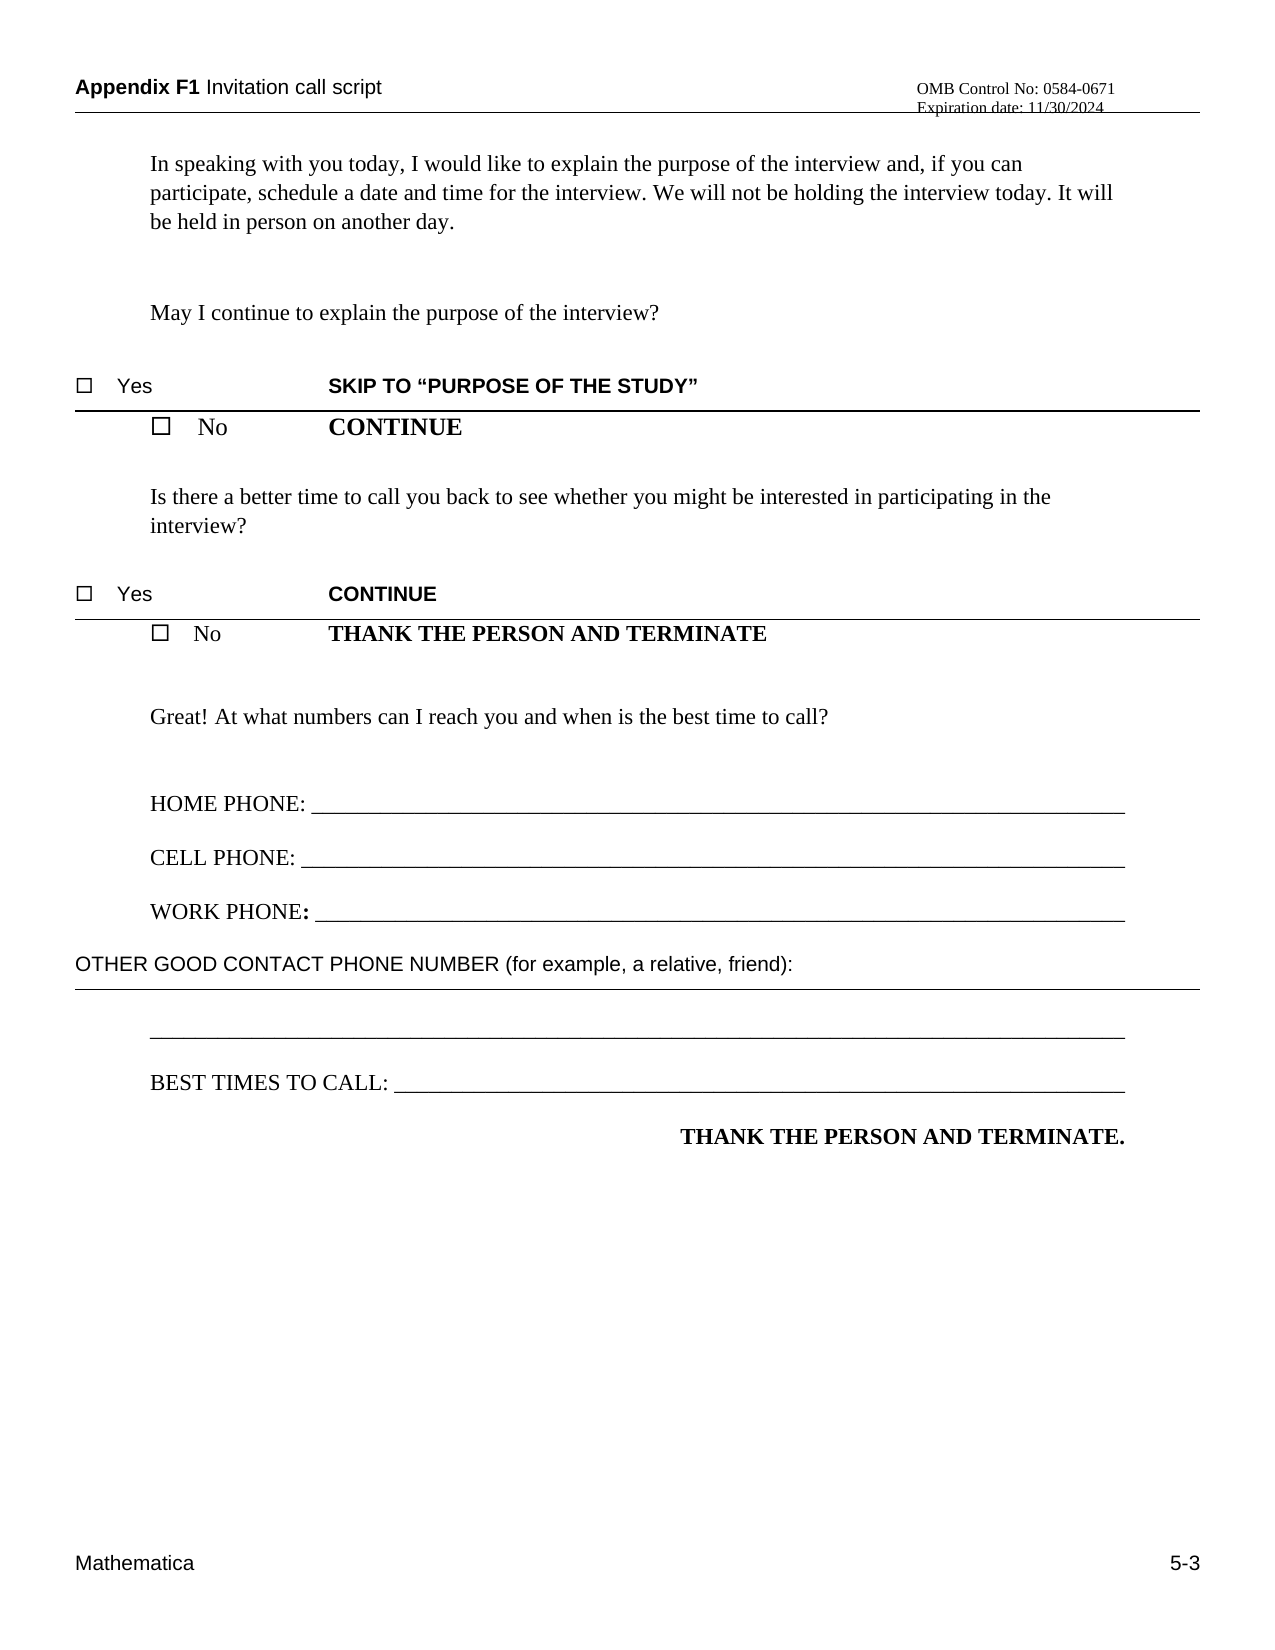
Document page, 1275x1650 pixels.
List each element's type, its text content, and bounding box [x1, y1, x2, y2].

text WORK PHONE: [150, 898, 1125, 924]
text Is there a better time to call you back to see whether you might be interested in participating in the interview? [150, 483, 1125, 538]
text Yes CONTINUE [75, 582, 1200, 619]
text BEST TIMES TO CALL: [150, 1069, 1125, 1095]
text HOME PHONE: [150, 790, 1125, 817]
text Great! At what numbers can I reach you and when is the best time to call? [150, 703, 1125, 729]
text May I continue to explain the purpose of the interview? [150, 299, 1125, 326]
text In speaking with you today, I would like to explain the purpose of the interview and, if you can participate, schedule a date and time for the interview. We will not be holding the interview today. It will be held in person on another day. [150, 150, 1125, 234]
text OTHER GOOD CONTACT PHONE NUMBER (for example, a relative, friend): [75, 952, 1200, 989]
title No CONTINUE [150, 412, 1181, 441]
text Yes SKIP TO “PURPOSE OF THE STUDY” [75, 374, 1200, 410]
text CELL PHONE: [150, 844, 1125, 871]
text THANK THE PERSON AND TERMINATE. [150, 1123, 1125, 1149]
text No THANK THE PERSON AND TERMINATE [150, 620, 1125, 647]
